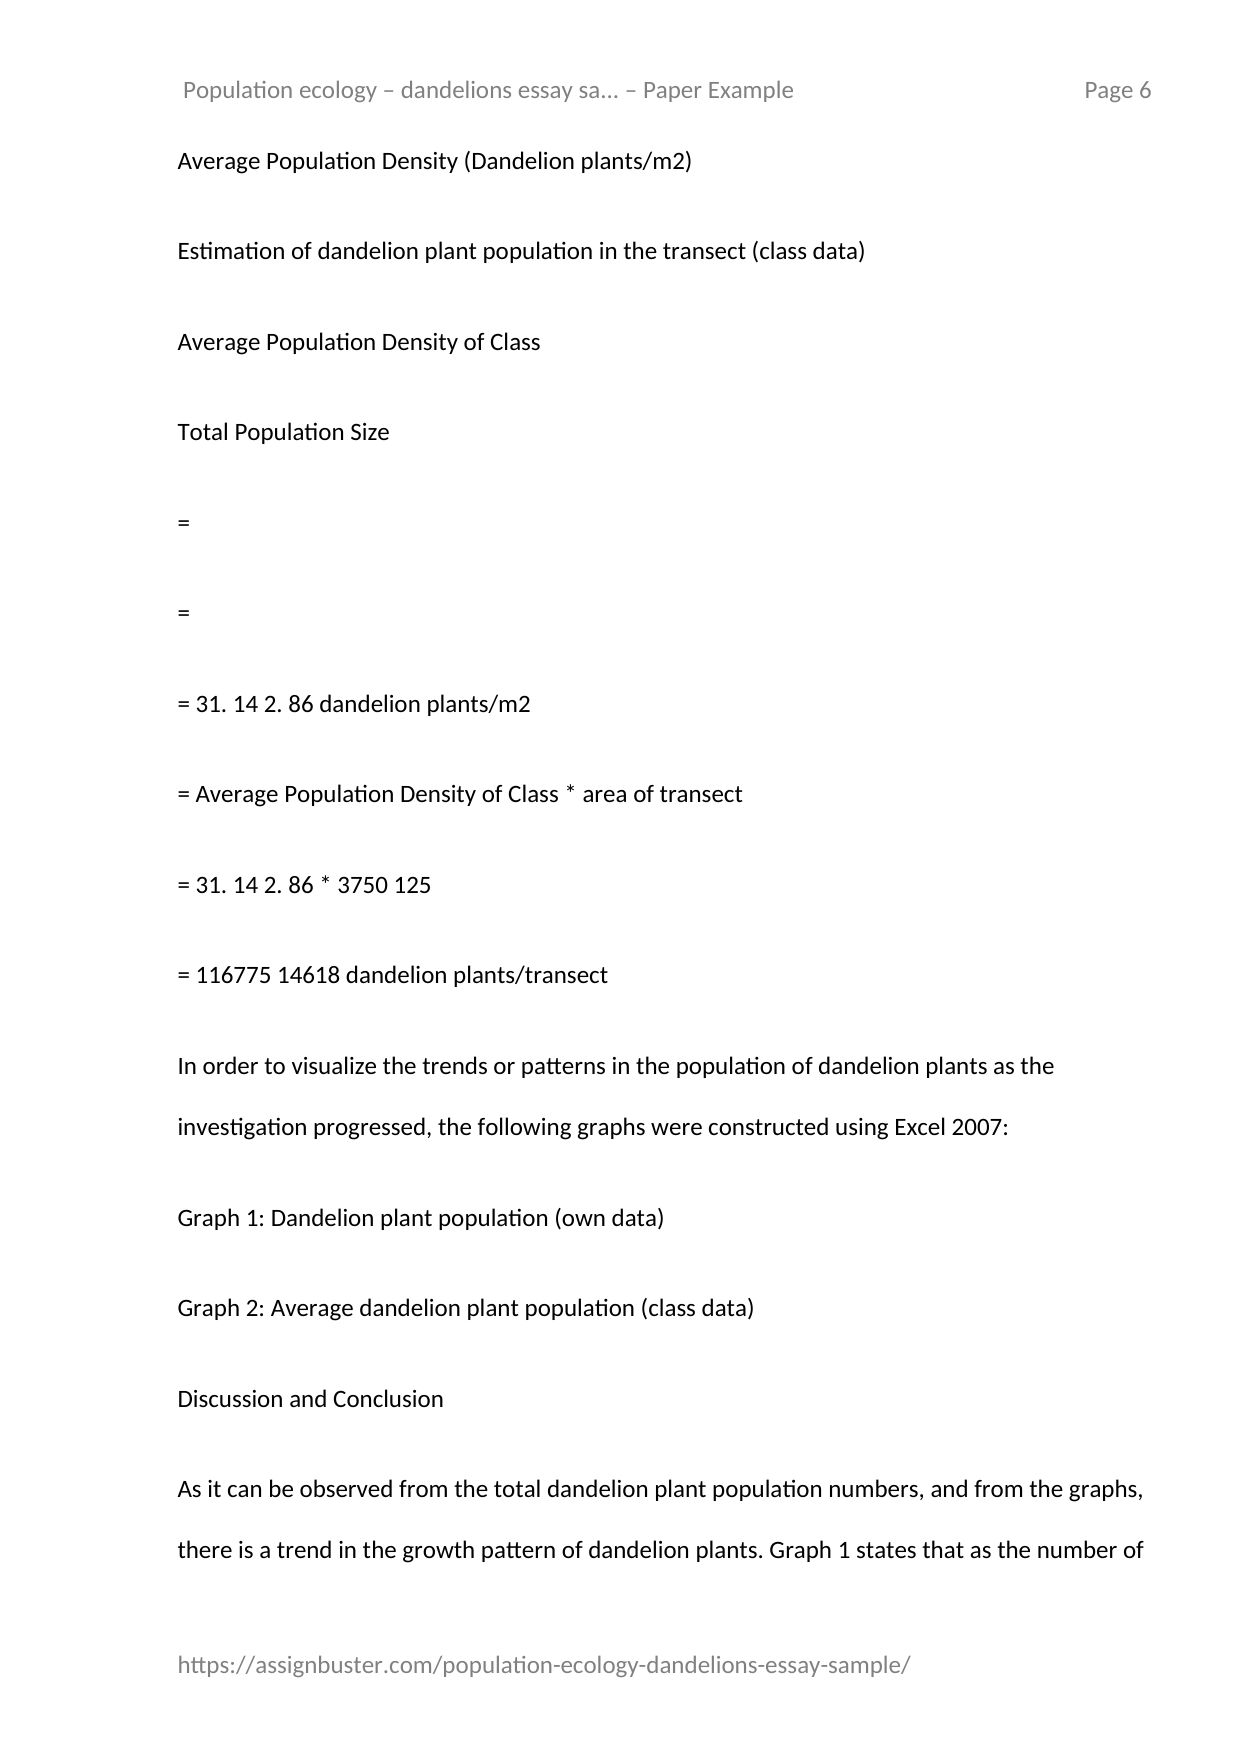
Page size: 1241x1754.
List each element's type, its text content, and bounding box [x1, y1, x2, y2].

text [177, 1473, 1152, 1565]
text Graph 1: Dandelion plant population (own data) [177, 1202, 1152, 1232]
text In order to visualize the trends or patterns in the population of dandelion plants as the investigation progressed, the following graphs were constructed using Excel 2007: [177, 1050, 1152, 1142]
text Discussion and Conclusion [177, 1383, 1152, 1413]
text Average Population Density (Dandelion plants/m2) [177, 145, 1152, 176]
text Total Population Size [177, 417, 1152, 447]
text Estimation of dandelion plant population in the transect (class data) [177, 236, 1152, 266]
text = 116775 14618 dandelion plants/transect [177, 960, 1152, 990]
text Average Population Density of Class [177, 326, 1152, 357]
text Graph 2: Average dandelion plant population (class data) [177, 1292, 1152, 1323]
text = Average Population Density of Class * area of transect [177, 779, 1152, 809]
text = [177, 598, 1152, 628]
text = [177, 507, 1152, 538]
text = 31. 14 2. 86 dandelion plants/m2 [177, 688, 1152, 719]
text = 31. 14 2. 86 * 3750 125 [177, 869, 1152, 900]
